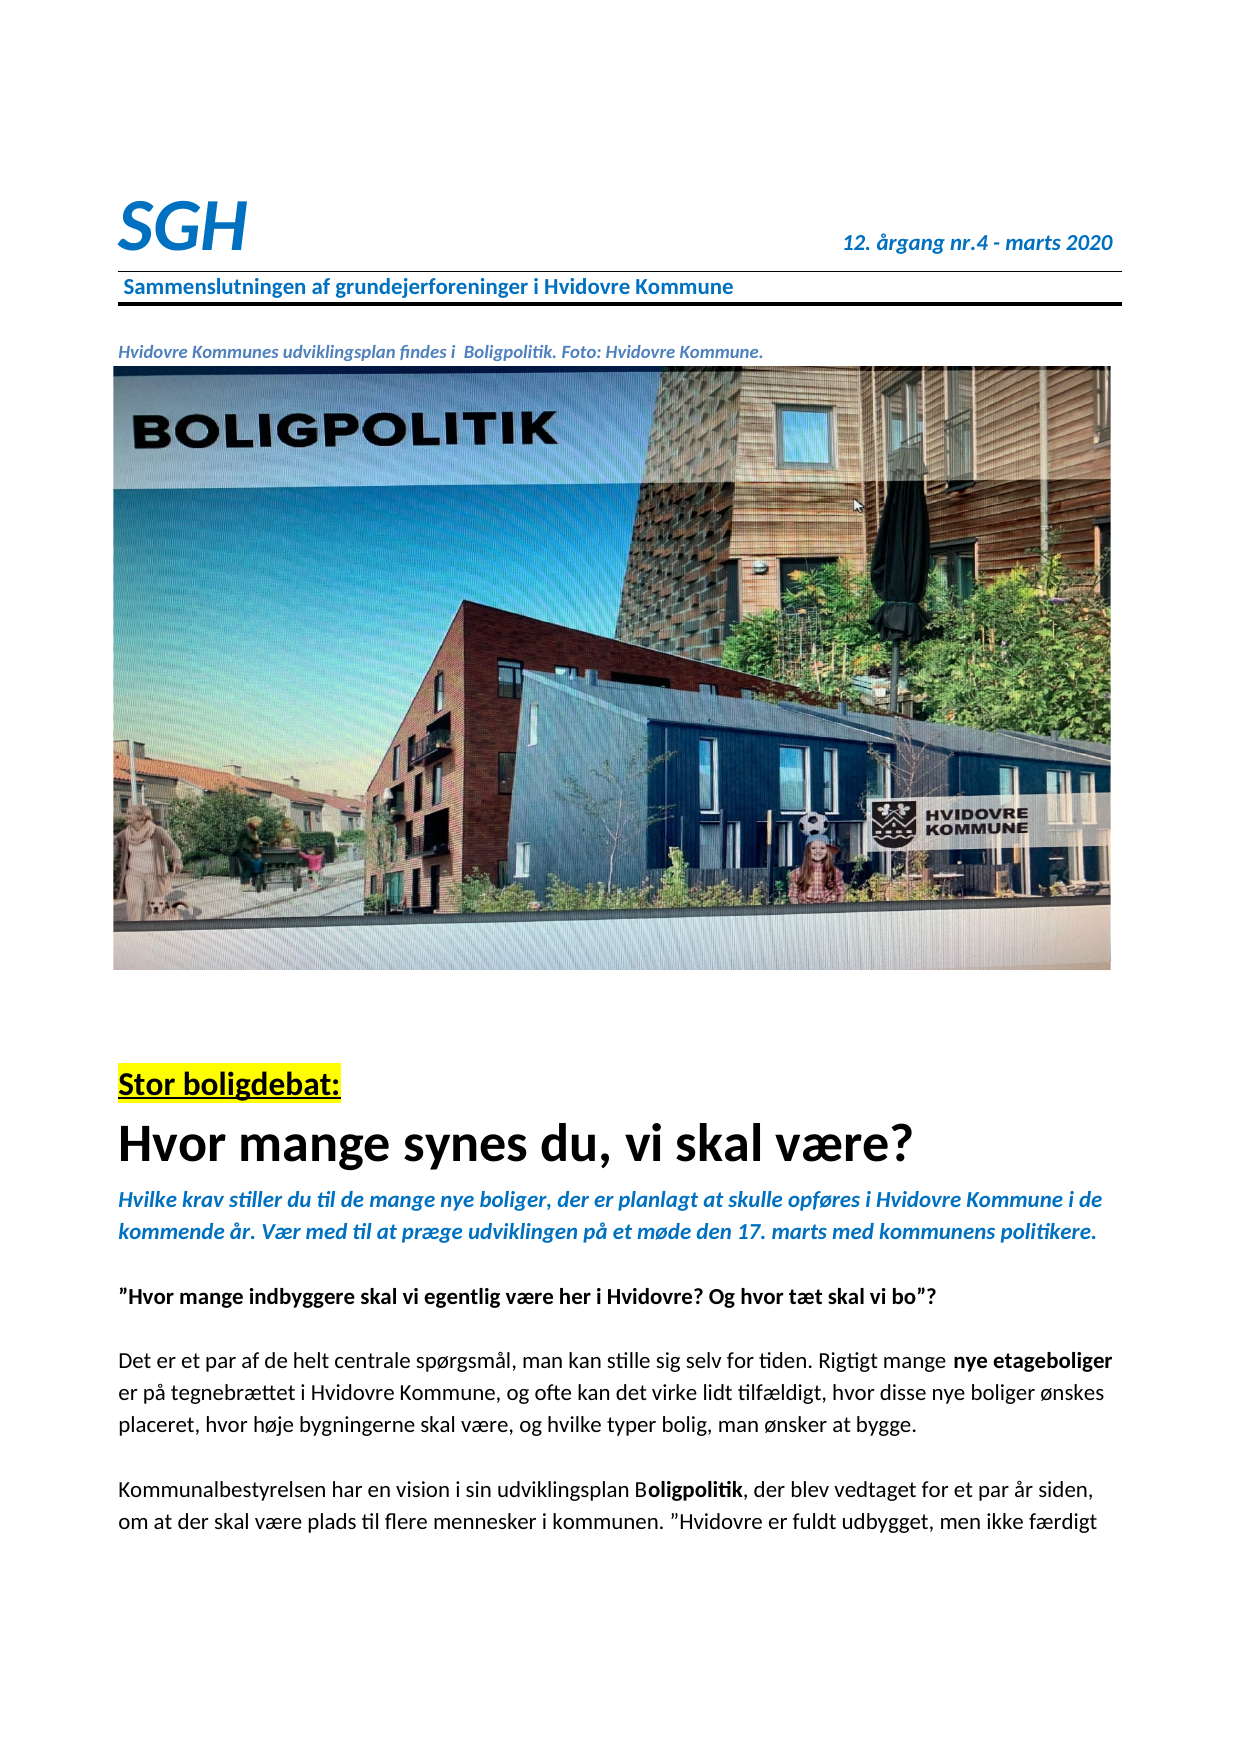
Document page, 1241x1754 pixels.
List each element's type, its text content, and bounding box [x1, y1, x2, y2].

text Sammenslutningen af grundejerforeninger i Hvidovre Kommune [118, 272, 1122, 302]
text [118, 1475, 1122, 1535]
text ”Hvor mange indbyggere skal vi egentlig være her i Hvidovre? Og hvor tæt skal vi bo”? [118, 1282, 1122, 1310]
text Hvilke krav stiller du til de mange nye boliger, der er planlagt at skulle opføres i Hvidovre Kommune i de kommende år. Vær med til at præge udviklingen på et møde den 17. marts med kommunens politikere. [118, 1185, 1122, 1246]
text SGH 12. årgang nr.4 - marts 2020 [118, 177, 1122, 271]
picture [113, 366, 1111, 970]
text Hvidovre Kommunes udviklingsplan findes i Boligpolitik. Foto: Hvidovre Kommune. [118, 341, 1122, 363]
text Hvor mange synes du, vi skal være? [118, 1109, 1122, 1175]
text Det er et par af de helt centrale spørgsmål, man kan stille sig selv for tiden. Rigtigt mange nye etageboliger er på tegnebrættet i Hvidovre Kommune, og ofte kan det virke lidt tilfældigt, hvor disse nye boliger ønskes placeret, hvor høje bygningerne skal være, og hvilke typer bolig, man ønsker at bygge. [118, 1346, 1122, 1439]
